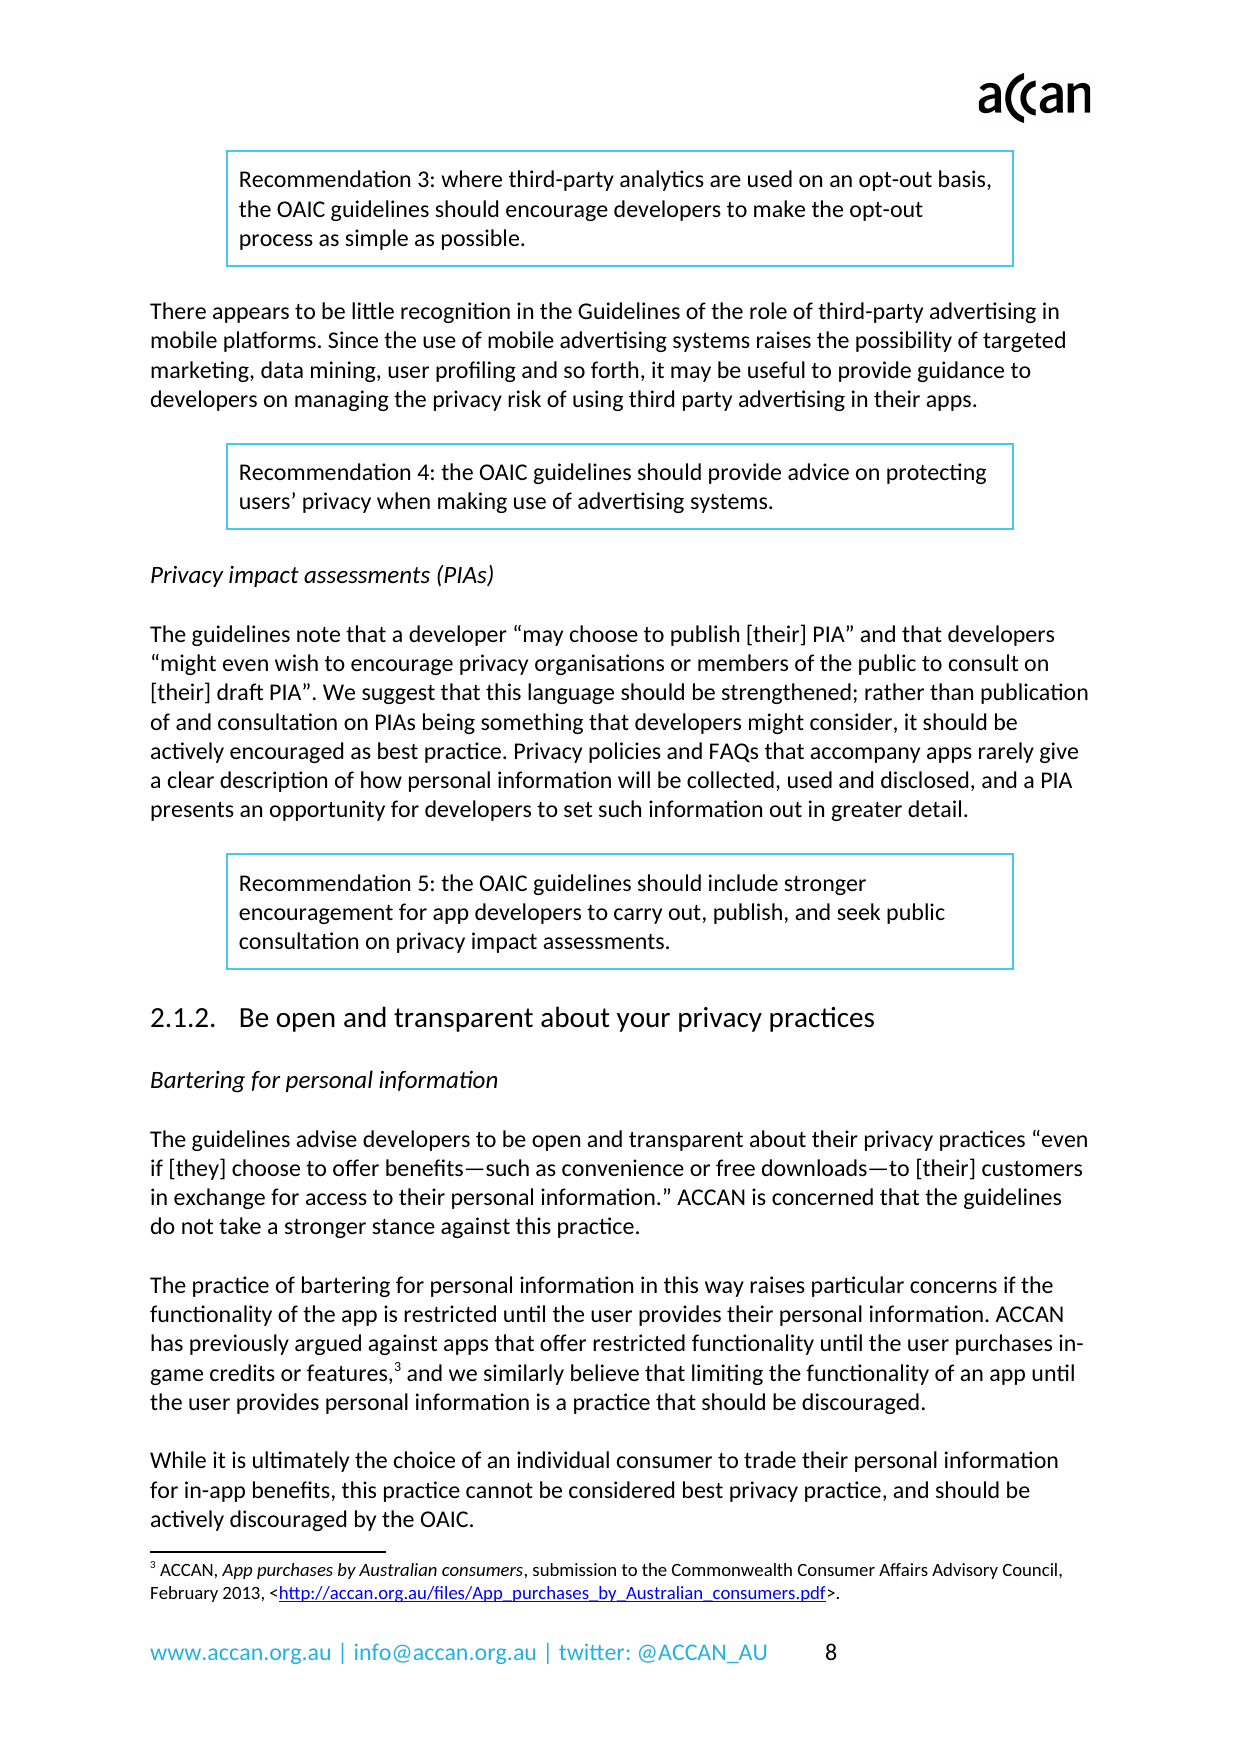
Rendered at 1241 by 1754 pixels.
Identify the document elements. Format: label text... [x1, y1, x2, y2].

subtitle Privacy impact assessments (PIAs) [150, 559, 1090, 590]
subtitle Be open and transparent about your privacy practices [150, 999, 1090, 1035]
picture [978, 73, 1091, 123]
text While it is ultimately the choice of an individual consumer to trade their personal information for in-app benefits, this practice cannot be considered best privacy practice, and should be actively discouraged by the OAIC. [150, 1445, 1090, 1533]
text Recommendation 4: the OAIC guidelines should provide advice on protecting users’ privacy when making use of advertising systems. [228, 445, 1012, 528]
subtitle Bartering for personal information [150, 1064, 1090, 1094]
text There appears to be little recognition in the Guidelines of the role of third-party advertising in mobile platforms. Since the use of mobile advertising systems raises the possibility of targeted marketing, data mining, user profiling and so forth, it may be useful to provide guidance to developers on managing the privacy risk of using third party advertising in their apps. [150, 296, 1090, 413]
text Recommendation 5: the OAIC guidelines should include stronger encouragement for app developers to carry out, publish, and seek public consultation on privacy impact assessments. [228, 855, 1012, 968]
text The guidelines note that a developer “may choose to publish [their] PIA” and that developers “might even wish to encourage privacy organisations or members of the public to consult on [their] draft PIA”. We suggest that this language should be strengthened; rather than publication of and consultation on PIAs being something that developers might consider, it should be actively encouraged as best practice. Privacy policies and FAQs that accompany apps rarely give a clear description of how personal information will be collected, used and disclosed, and a PIA presents an opportunity for developers to set such information out in greater detail. [150, 619, 1090, 824]
text The guidelines advise developers to be open and transparent about their privacy practices “even if [they] choose to offer benefits—such as convenience or free downloads—to [their] customers in exchange for access to their personal information.” ACCAN is concerned that the guidelines do not take a stronger stance against this practice. [150, 1124, 1090, 1241]
text The practice of bartering for personal information in this way raises particular concerns if the functionality of the app is restricted until the user provides their personal information. ACCAN has previously argued against apps that offer restricted functionality until the user purchases in-game credits or features, and we similarly believe that limiting the functionality of an app until the user provides personal information is a practice that should be discouraged. [150, 1270, 1090, 1416]
text Recommendation 3: where third-party analytics are used on an opt-out basis, the OAIC guidelines should encourage developers to make the opt-out process as simple as possible. [228, 152, 1012, 265]
